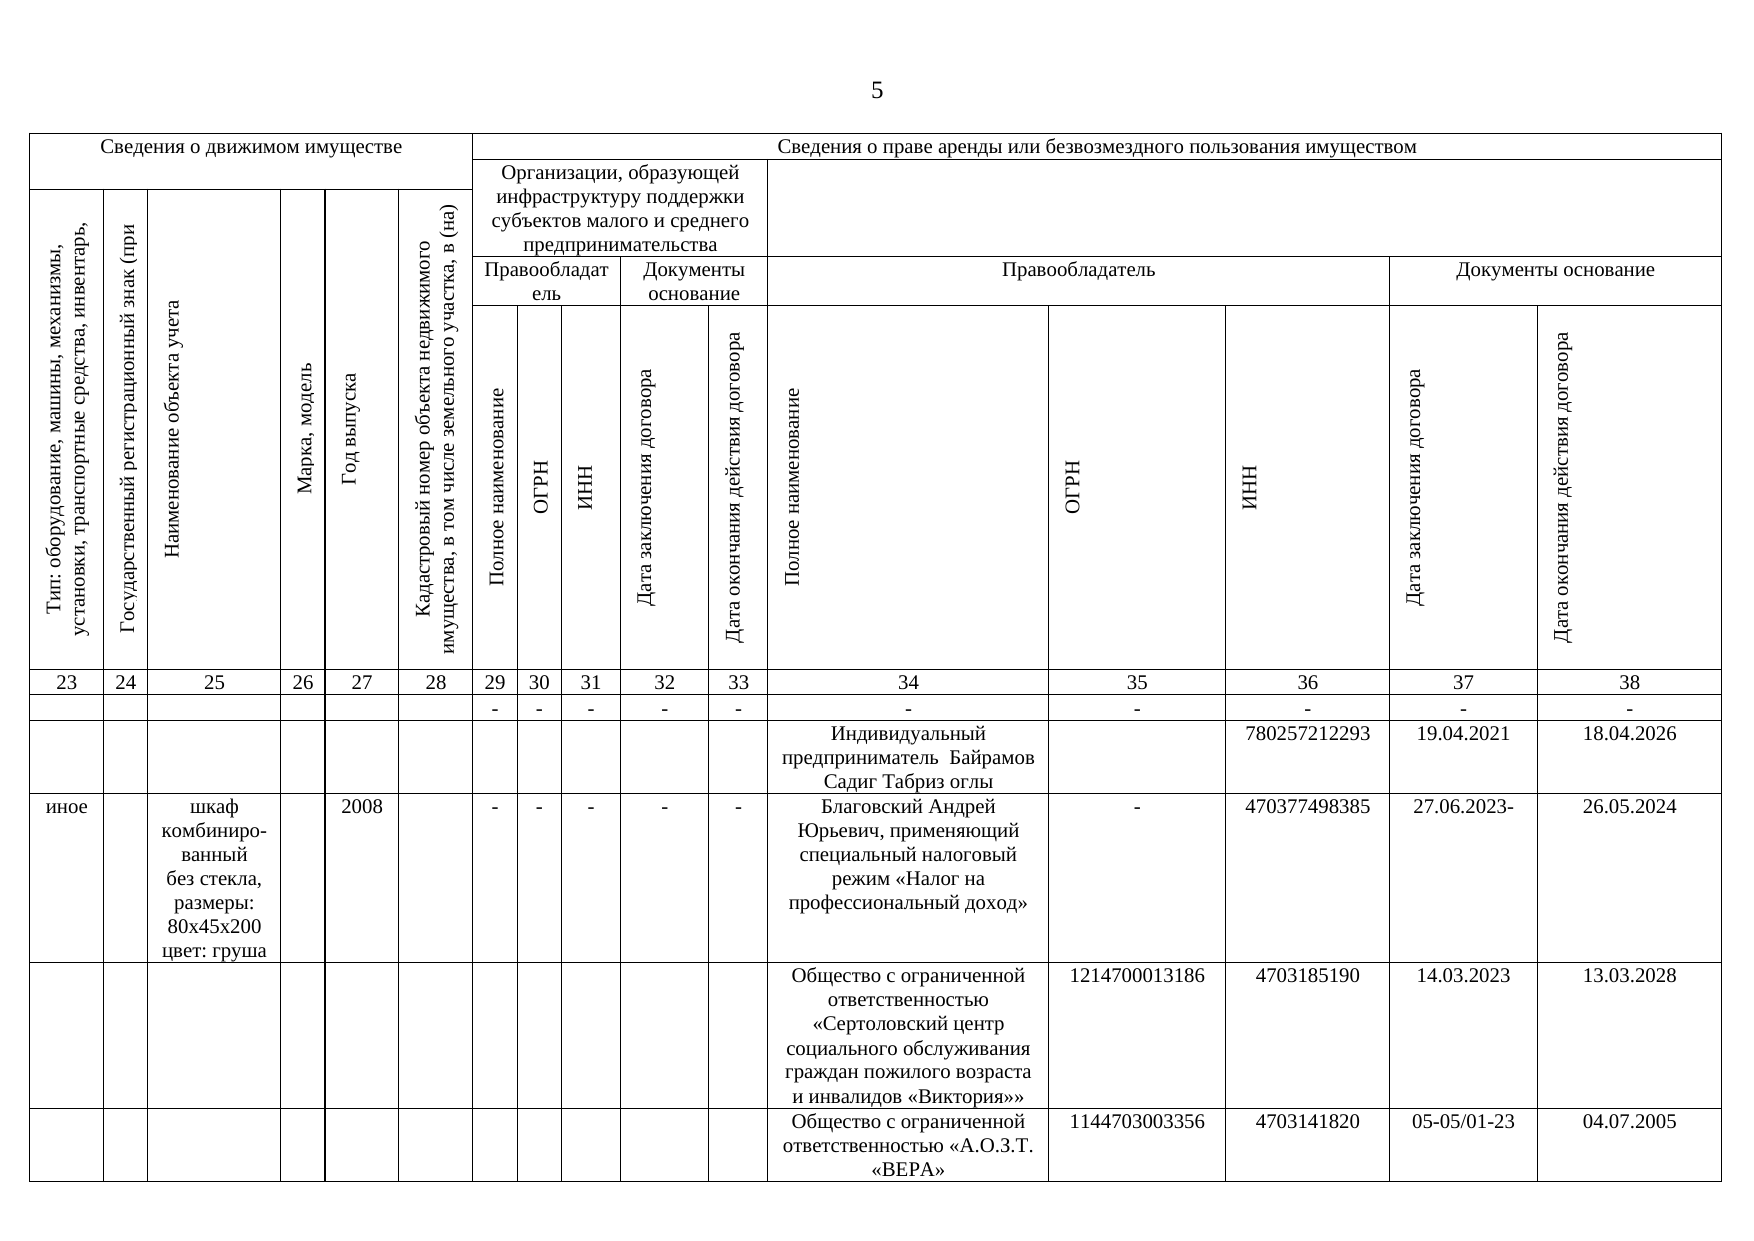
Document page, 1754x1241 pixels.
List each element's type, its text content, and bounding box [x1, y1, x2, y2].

table_cell - [1538, 695, 1721, 719]
table_cell 25 [148, 670, 280, 694]
table_cell [104, 1109, 147, 1181]
table_cell ОГРН [1049, 306, 1225, 669]
table_cell 30 [518, 670, 561, 694]
table_cell - [1226, 695, 1389, 719]
table_cell Марка, модель [281, 190, 324, 669]
table_cell [562, 963, 620, 1108]
table_cell [518, 1109, 561, 1181]
table_cell 4703141820 [1226, 1109, 1389, 1181]
table_cell 24 [104, 670, 147, 694]
table_header Сведения о движимом имуществе [30, 134, 472, 188]
table_cell [518, 721, 561, 793]
table_cell иное [30, 794, 103, 962]
table_cell 33 [709, 670, 767, 694]
table_cell 29 [473, 670, 517, 694]
table_cell 470377498385 [1226, 794, 1389, 962]
table_cell [399, 1109, 472, 1181]
table_cell [621, 963, 708, 1108]
table_cell [621, 1109, 708, 1181]
table_cell 36 [1226, 670, 1389, 694]
table_cell [148, 721, 280, 793]
table_cell - [768, 695, 1048, 719]
table_cell 14.03.2023 [1390, 963, 1537, 1108]
table_cell - [1049, 794, 1225, 962]
table_cell - [562, 695, 620, 719]
table_cell 13.03.2028 [1538, 963, 1721, 1108]
table_cell - [518, 695, 561, 719]
table_cell - [473, 794, 517, 962]
table_cell 27 [326, 670, 398, 694]
table_cell - [1049, 695, 1225, 719]
table_cell Полное наименование [768, 306, 1048, 669]
table_cell 05-05/01-23 [1390, 1109, 1537, 1181]
table_cell 28 [399, 670, 472, 694]
table_cell - [1390, 695, 1537, 719]
table_cell Полное наименование [473, 306, 517, 669]
table_cell [148, 963, 280, 1108]
table_cell [30, 721, 103, 793]
table_cell [399, 794, 472, 962]
table_cell Общество с ограниченной ответственностью «А.О.З.Т. «ВЕРА» [768, 1109, 1048, 1181]
table_cell [709, 721, 767, 793]
table_cell ИНН [1226, 306, 1389, 669]
table_cell 04.07.2005 [1538, 1109, 1721, 1181]
table_cell Общество с ограниченной ответственностью «Сертоловский центр социального обслуживания граждан пожилого возраста и инвалидов «Виктория»» [768, 963, 1048, 1108]
table_cell [281, 1109, 324, 1181]
table_cell [30, 695, 103, 719]
table_cell Тип: оборудование, машины, механизмы, установки, транспортные средства, инвентарь, инструменты, иное [30, 190, 103, 669]
table_cell - [473, 695, 517, 719]
table_cell 32 [621, 670, 708, 694]
table_cell 26.05.2024 [1538, 794, 1721, 962]
table_cell [709, 963, 767, 1108]
table_cell [709, 1109, 767, 1181]
table_cell [30, 1109, 103, 1181]
table_cell - [562, 794, 620, 962]
table_cell 780257212293 [1226, 721, 1389, 793]
table_cell [104, 695, 147, 719]
table_cell [148, 1109, 280, 1181]
table_cell [326, 721, 398, 793]
table_cell 37 [1390, 670, 1537, 694]
table_cell Дата заключения договора [1390, 306, 1537, 669]
table_cell Правообладатель [768, 257, 1389, 305]
table_cell Государственный регистрационный знак (при наличии) [104, 190, 147, 669]
table_cell [281, 963, 324, 1108]
table_cell 38 [1538, 670, 1721, 694]
table_cell - [621, 695, 708, 719]
table_cell ОГРН [518, 306, 561, 669]
table_cell Год выпуска [326, 190, 398, 669]
table_cell Дата заключения договора [621, 306, 708, 669]
table_cell [399, 721, 472, 793]
table_cell - [709, 695, 767, 719]
table_cell [326, 695, 398, 719]
table_cell [104, 963, 147, 1108]
table_header Сведения о праве аренды или безвозмездного пользования имуществом [473, 134, 1721, 159]
table_cell [473, 1109, 517, 1181]
table_cell Организации, образующей инфраструктуру поддержки субъектов малого и среднего предпринимательства [473, 160, 767, 256]
table_cell - [621, 794, 708, 962]
table_cell [473, 963, 517, 1108]
table_cell Документы основание [1390, 257, 1721, 305]
table_cell Наименование объекта учета [148, 190, 280, 669]
table_cell [768, 160, 1721, 256]
table_cell Документы основание [621, 257, 767, 305]
table_cell [399, 695, 472, 719]
table_cell 27.06.2023- [1390, 794, 1537, 962]
table_cell 34 [768, 670, 1048, 694]
table_cell [399, 963, 472, 1108]
table_cell Дата окончания действия договора [1538, 306, 1721, 669]
table_cell шкаф комбиниро- ванный без стекла, размеры: 80х45х200 цвет: груша [148, 794, 280, 962]
table_cell [281, 721, 324, 793]
table_cell 4703185190 [1226, 963, 1389, 1108]
table_cell Правообладатель [473, 257, 620, 305]
table_cell Индивидуальный предприниматель Байрамов Садиг Табриз оглы [768, 721, 1048, 793]
table_cell 2008 [326, 794, 398, 962]
table_cell 23 [30, 670, 103, 694]
table_cell [518, 963, 561, 1108]
table_cell [326, 1109, 398, 1181]
table_cell 1214700013186 [1049, 963, 1225, 1108]
table_cell [148, 695, 280, 719]
table_cell [104, 794, 147, 962]
table_cell 26 [281, 670, 324, 694]
table_cell [473, 721, 517, 793]
table_cell Благовский Андрей Юрьевич, применяющий специальный налоговый режим «Налог на профессиональный доход» [768, 794, 1048, 962]
table_cell [562, 721, 620, 793]
table_cell [621, 721, 708, 793]
table_cell - [709, 794, 767, 962]
table_cell [281, 794, 324, 962]
table_cell 35 [1049, 670, 1225, 694]
table_cell Кадастровый номер объекта недвижимого имущества, в том числе земельного участка, в (на) котором расположен объект [399, 190, 472, 669]
table_cell 1144703003356 [1049, 1109, 1225, 1181]
table_cell [104, 721, 147, 793]
table_cell ИНН [562, 306, 620, 669]
table_cell Дата окончания действия договора [709, 306, 767, 669]
table_cell [326, 963, 398, 1108]
table_cell [281, 695, 324, 719]
table_cell [30, 963, 103, 1108]
table_cell 18.04.2026 [1538, 721, 1721, 793]
table_cell - [518, 794, 561, 962]
table_cell [562, 1109, 620, 1181]
table_cell 31 [562, 670, 620, 694]
table_cell 19.04.2021 [1390, 721, 1537, 793]
table_cell [1049, 721, 1225, 793]
